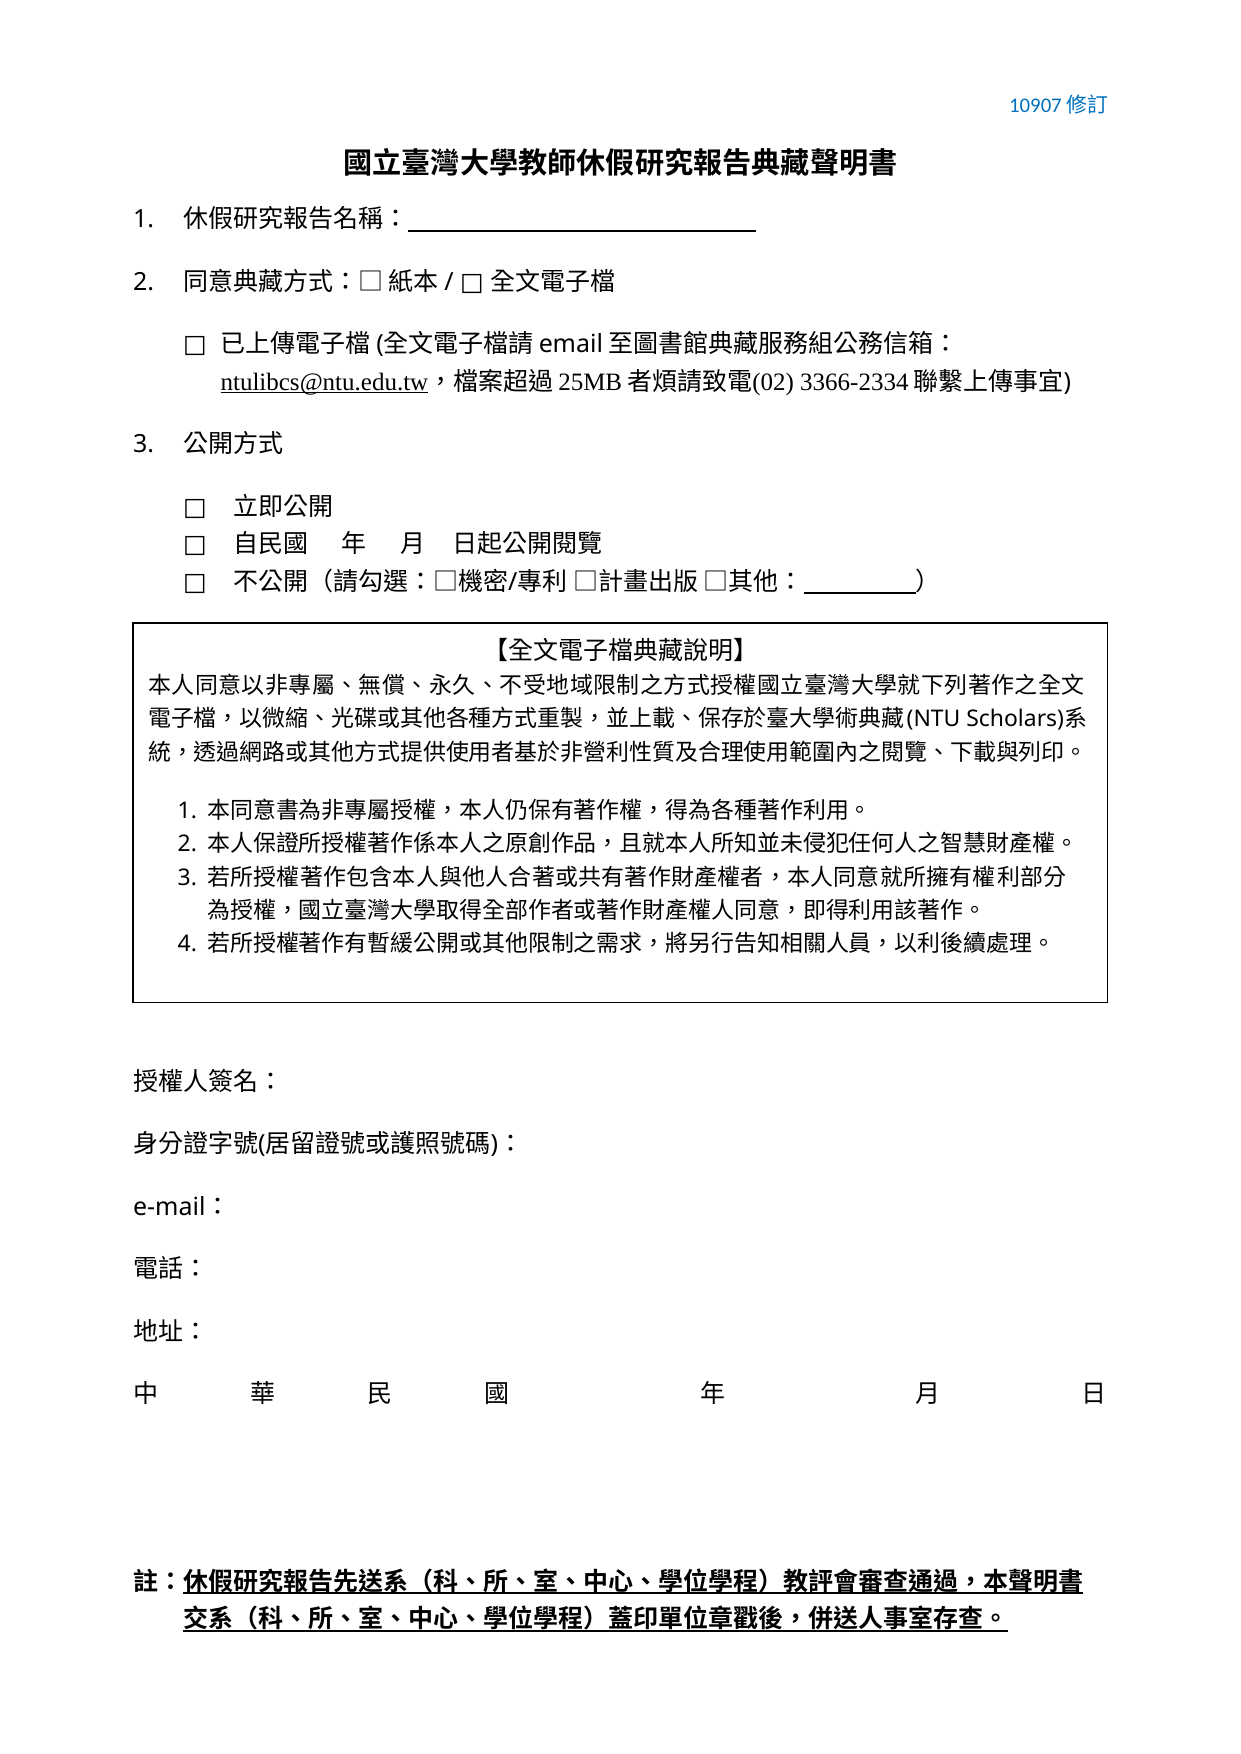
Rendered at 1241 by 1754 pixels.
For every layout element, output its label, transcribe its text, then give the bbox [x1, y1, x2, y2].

text 中 華 民 國 年 月 日 [133, 1373, 1107, 1411]
text 身分證字號(居留證號或護照號碼)： [133, 1123, 1107, 1161]
text 授權人簽名： [133, 1061, 1107, 1098]
list 公開方式 [133, 423, 1107, 461]
text 電話： [133, 1248, 1107, 1286]
text 註：休假研究報告先送系（科、所、室、中心、學位學程）教評會審查通過，本聲明書交系（科、所、室、中心、學位學程）蓋印單位章戳後，併送人事室存查。 [133, 1561, 1107, 1636]
list 立即公開 [183, 486, 1107, 523]
text 地址： [133, 1311, 1107, 1348]
list 已上傳電子檔 (全文電子檔請email至圖書館典藏服務組公務信箱：ntulibcs@ntu.edu.tw，檔案超過25MB者煩請致電(02) 3366-2334聯繫上傳事宜) [183, 323, 1107, 398]
list 休假研究報告名稱： [133, 198, 1107, 236]
list 自民國 年 月 日起公開閱覽 [183, 523, 1107, 561]
text e-mail： [133, 1186, 1107, 1223]
list 不公開（請勾選：□機密/專利 □計畫出版 □其他： ） [183, 561, 1107, 598]
list 同意典藏方式：□ 紙本 / □ 全文電子檔 [133, 261, 1107, 298]
text 國立臺灣大學教師休假研究報告典藏聲明書 [133, 123, 1107, 198]
